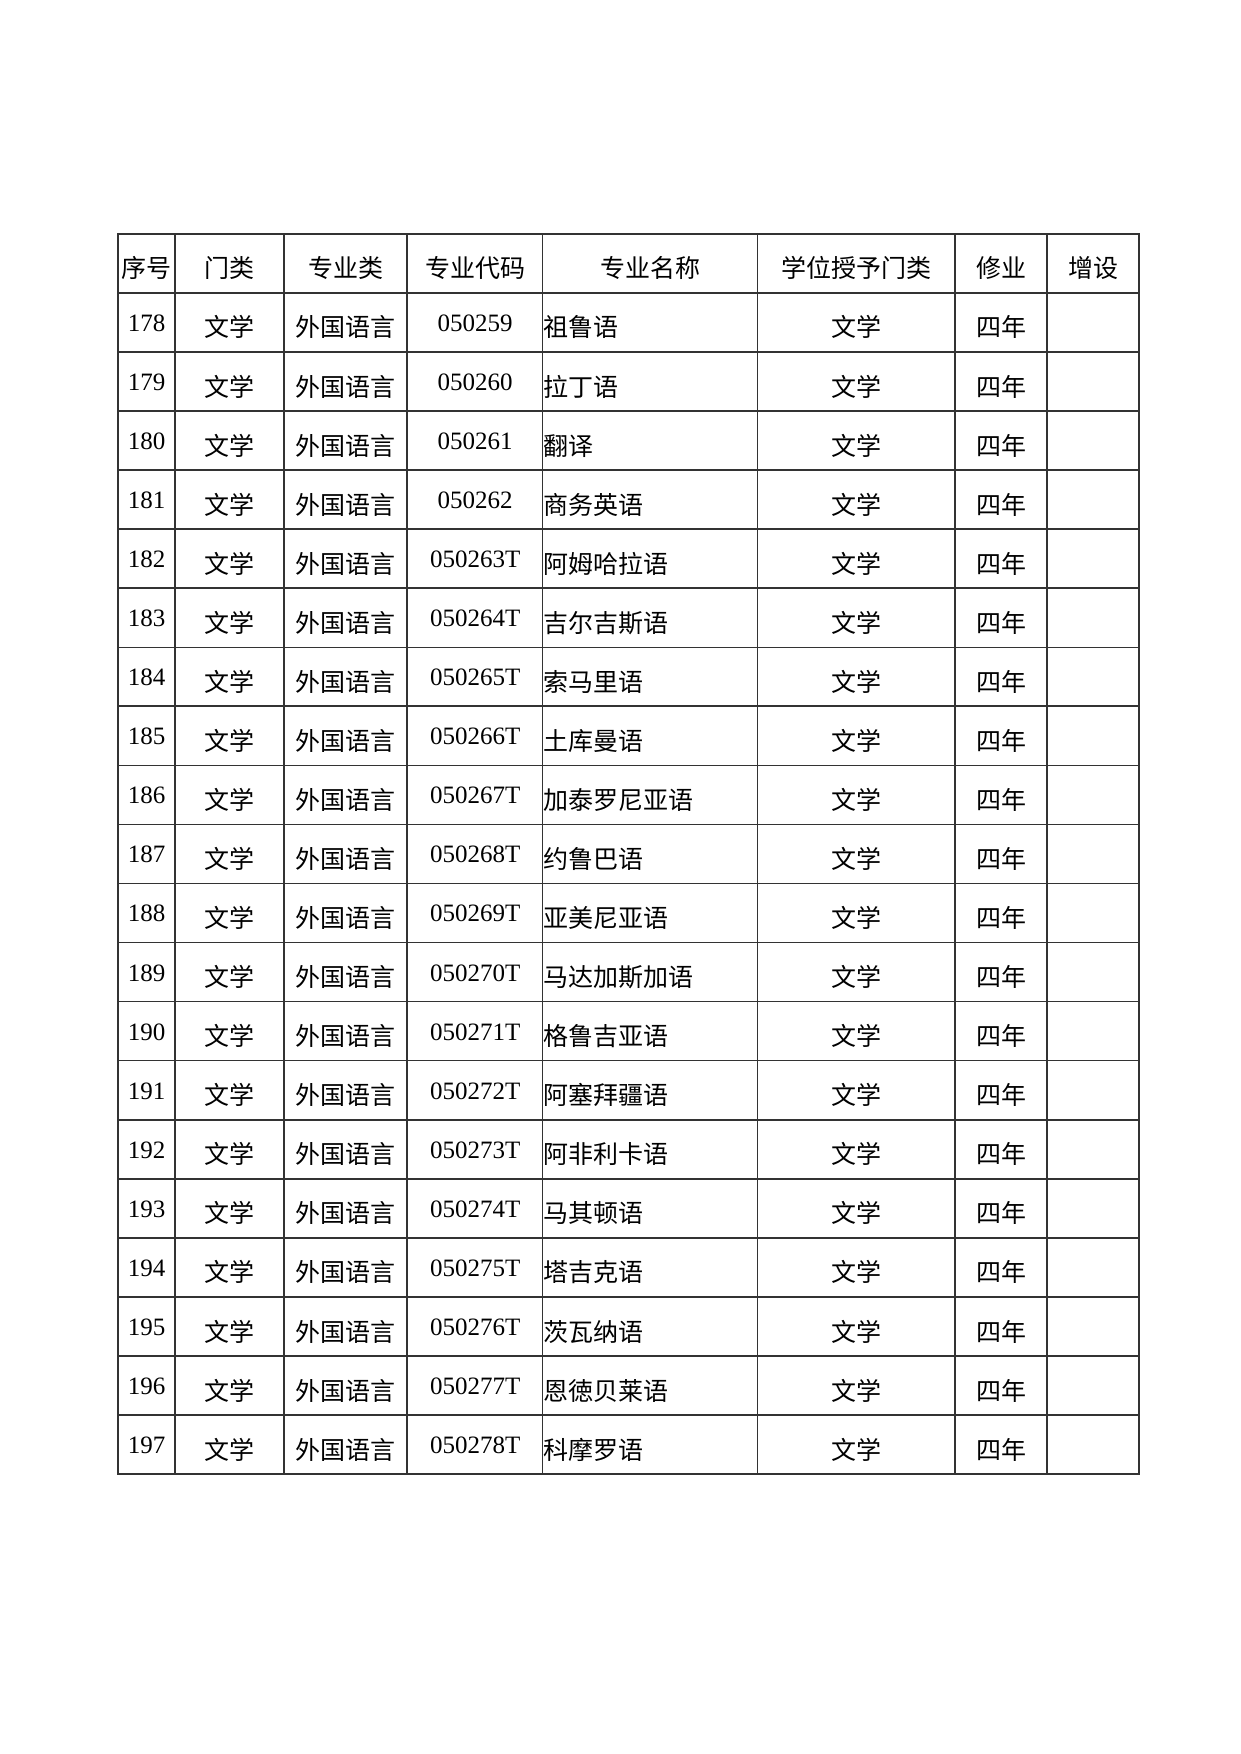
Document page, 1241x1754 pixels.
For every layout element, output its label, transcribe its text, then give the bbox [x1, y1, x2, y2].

table_cell 外国语言文学类 [285, 648, 406, 705]
table_cell 四年 [956, 1239, 1046, 1296]
table_cell 外国语言文学类 [285, 412, 406, 469]
table_cell [1048, 1357, 1138, 1414]
table_cell 183 [119, 589, 174, 646]
table_cell 179 [119, 353, 174, 410]
table_cell 四年 [956, 648, 1046, 705]
table_header 门类 [176, 235, 283, 292]
table_cell 四年 [956, 1357, 1046, 1414]
table_cell 文学 [758, 1298, 954, 1355]
table_cell 文学 [176, 1239, 283, 1296]
table_cell [1048, 412, 1138, 469]
table_cell 四年 [956, 412, 1046, 469]
table_cell 194 [119, 1239, 174, 1296]
table_cell 文学 [176, 294, 283, 351]
table_cell 050269T [408, 884, 542, 942]
table_cell 180 [119, 412, 174, 469]
table_cell 050265T [408, 648, 542, 705]
table_cell 181 [119, 471, 174, 528]
table_cell 文学 [758, 766, 954, 823]
table_cell 195 [119, 1298, 174, 1355]
table_cell 050262 [408, 471, 542, 528]
table_cell 文学 [758, 884, 954, 942]
table_cell 四年 [956, 707, 1046, 764]
table_cell 翻译 [543, 412, 757, 469]
table_cell 190 [119, 1002, 174, 1060]
table_cell [1048, 589, 1138, 646]
table_cell [1048, 707, 1138, 764]
table_cell 马其顿语 [543, 1180, 757, 1237]
table_cell 阿姆哈拉语 [543, 530, 757, 587]
table_cell 文学 [176, 1121, 283, 1178]
table_cell 四年 [956, 884, 1046, 942]
table_cell 050272T [408, 1061, 542, 1119]
table_cell [1048, 1298, 1138, 1355]
table_cell 四年 [956, 353, 1046, 410]
table_cell 外国语言文学类 [285, 1357, 406, 1414]
table_header 修业 年限 [956, 235, 1046, 292]
table_cell 文学 [758, 1239, 954, 1296]
table_cell 文学 [758, 1121, 954, 1178]
table_cell [1048, 648, 1138, 705]
table_cell 外国语言文学类 [285, 353, 406, 410]
table_cell 文学 [176, 1180, 283, 1237]
table_cell [1048, 294, 1138, 351]
table_cell 文学 [758, 1061, 954, 1119]
table_header 专业类 [285, 235, 406, 292]
table_cell 文学 [758, 825, 954, 883]
table_header 增设 [1048, 235, 1138, 292]
table_cell 文学 [176, 1061, 283, 1119]
table_cell 外国语言文学类 [285, 1002, 406, 1060]
table_cell 亚美尼亚语 [543, 884, 757, 942]
table_cell 185 [119, 707, 174, 764]
table_cell 184 [119, 648, 174, 705]
table_cell 050271T [408, 1002, 542, 1060]
table_cell 文学 [758, 943, 954, 1001]
table_cell 外国语言文学类 [285, 1298, 406, 1355]
table_cell 文学 [758, 589, 954, 646]
table_cell 约鲁巴语 [543, 825, 757, 883]
table_cell 178 [119, 294, 174, 351]
table_cell 四年 [956, 1061, 1046, 1119]
table_cell 祖鲁语 [543, 294, 757, 351]
table_cell 193 [119, 1180, 174, 1237]
table_cell 外国语言文学类 [285, 1416, 406, 1473]
table_cell 四年 [956, 1180, 1046, 1237]
table_cell 外国语言文学类 [285, 943, 406, 1001]
table_cell 文学 [176, 1002, 283, 1060]
table_cell 外国语言文学类 [285, 294, 406, 351]
table_cell 050273T [408, 1121, 542, 1178]
table_cell 文学 [758, 471, 954, 528]
table_cell 四年 [956, 471, 1046, 528]
table_cell 文学 [758, 1416, 954, 1473]
table_cell [1048, 1061, 1138, 1119]
table_cell 196 [119, 1357, 174, 1414]
table_cell 四年 [956, 1298, 1046, 1355]
table_cell 茨瓦纳语 [543, 1298, 757, 1355]
table_cell 050259 [408, 294, 542, 351]
table_cell 塔吉克语 [543, 1239, 757, 1296]
table_cell 外国语言文学类 [285, 471, 406, 528]
table_cell 外国语言文学类 [285, 884, 406, 942]
table_cell 050268T [408, 825, 542, 883]
table_cell 182 [119, 530, 174, 587]
table_cell 050270T [408, 943, 542, 1001]
table_cell 文学 [176, 1298, 283, 1355]
table_cell 加泰罗尼亚语 [543, 766, 757, 823]
table_cell 文学 [758, 707, 954, 764]
table_cell 文学 [176, 943, 283, 1001]
table_cell 050267T [408, 766, 542, 823]
table_header 学位授予门类 [758, 235, 954, 292]
table_cell 187 [119, 825, 174, 883]
table_cell 050264T [408, 589, 542, 646]
table_cell 四年 [956, 825, 1046, 883]
table_cell 外国语言文学类 [285, 766, 406, 823]
table_cell 文学 [176, 1416, 283, 1473]
table_cell 外国语言文学类 [285, 1239, 406, 1296]
table_cell 拉丁语 [543, 353, 757, 410]
table_cell 文学 [176, 353, 283, 410]
table_cell 050276T [408, 1298, 542, 1355]
table_cell 文学 [176, 648, 283, 705]
table_cell 阿塞拜疆语 [543, 1061, 757, 1119]
table_cell 阿非利卡语 [543, 1121, 757, 1178]
table_cell 马达加斯加语 [543, 943, 757, 1001]
table_cell 文学 [758, 353, 954, 410]
table_cell [1048, 825, 1138, 883]
table_cell 外国语言文学类 [285, 1180, 406, 1237]
table_cell [1048, 766, 1138, 823]
table_cell 索马里语 [543, 648, 757, 705]
table_cell 050266T [408, 707, 542, 764]
table_cell 050278T [408, 1416, 542, 1473]
table_cell 四年 [956, 530, 1046, 587]
table_cell [1048, 1002, 1138, 1060]
table_cell 四年 [956, 1121, 1046, 1178]
table_cell 外国语言文学类 [285, 825, 406, 883]
table_cell 文学 [176, 530, 283, 587]
table_cell 四年 [956, 1416, 1046, 1473]
table_cell [1048, 353, 1138, 410]
table_cell 文学 [758, 530, 954, 587]
table_cell 外国语言文学类 [285, 707, 406, 764]
table_cell 050277T [408, 1357, 542, 1414]
table_cell [1048, 1121, 1138, 1178]
table_cell 土库曼语 [543, 707, 757, 764]
table_cell 186 [119, 766, 174, 823]
table_cell [1048, 943, 1138, 1001]
table_cell 恩徳贝莱语 [543, 1357, 757, 1414]
table_cell 文学 [758, 1002, 954, 1060]
table_cell 吉尔吉斯语 [543, 589, 757, 646]
table_cell 科摩罗语 [543, 1416, 757, 1473]
table_cell 189 [119, 943, 174, 1001]
table_cell 192 [119, 1121, 174, 1178]
table_cell 050260 [408, 353, 542, 410]
table_header 专业代码 [408, 235, 542, 292]
table_cell 文学 [176, 825, 283, 883]
table_cell 文学 [176, 1357, 283, 1414]
table_cell 文学 [176, 412, 283, 469]
table_cell 050275T [408, 1239, 542, 1296]
table_cell 050274T [408, 1180, 542, 1237]
table_cell 文学 [176, 589, 283, 646]
table_cell [1048, 1239, 1138, 1296]
table_cell 文学 [176, 471, 283, 528]
table_cell 外国语言文学类 [285, 1121, 406, 1178]
table_cell 文学 [758, 294, 954, 351]
table_cell 188 [119, 884, 174, 942]
table_cell 文学 [758, 412, 954, 469]
table_cell 050263T [408, 530, 542, 587]
table_cell [1048, 530, 1138, 587]
table_cell 文学 [176, 766, 283, 823]
table_header 专业名称 [543, 235, 757, 292]
table_cell [1048, 884, 1138, 942]
table_header 序号 [119, 235, 174, 292]
table_cell 外国语言文学类 [285, 1061, 406, 1119]
table_cell 商务英语 [543, 471, 757, 528]
table_cell [1048, 1180, 1138, 1237]
table_cell 外国语言文学类 [285, 589, 406, 646]
table_cell 文学 [758, 1357, 954, 1414]
table_cell 四年 [956, 1002, 1046, 1060]
table_cell 文学 [176, 884, 283, 942]
table_cell 四年 [956, 294, 1046, 351]
table_cell [1048, 1416, 1138, 1473]
table_cell 050261 [408, 412, 542, 469]
table_cell 197 [119, 1416, 174, 1473]
table_cell [1048, 471, 1138, 528]
table_cell 四年 [956, 766, 1046, 823]
table_cell 文学 [758, 648, 954, 705]
table_cell 四年 [956, 943, 1046, 1001]
table_cell 外国语言文学类 [285, 530, 406, 587]
table_cell 四年 [956, 589, 1046, 646]
table_cell 文学 [758, 1180, 954, 1237]
table_cell 191 [119, 1061, 174, 1119]
table_cell 文学 [176, 707, 283, 764]
table_cell 格鲁吉亚语 [543, 1002, 757, 1060]
